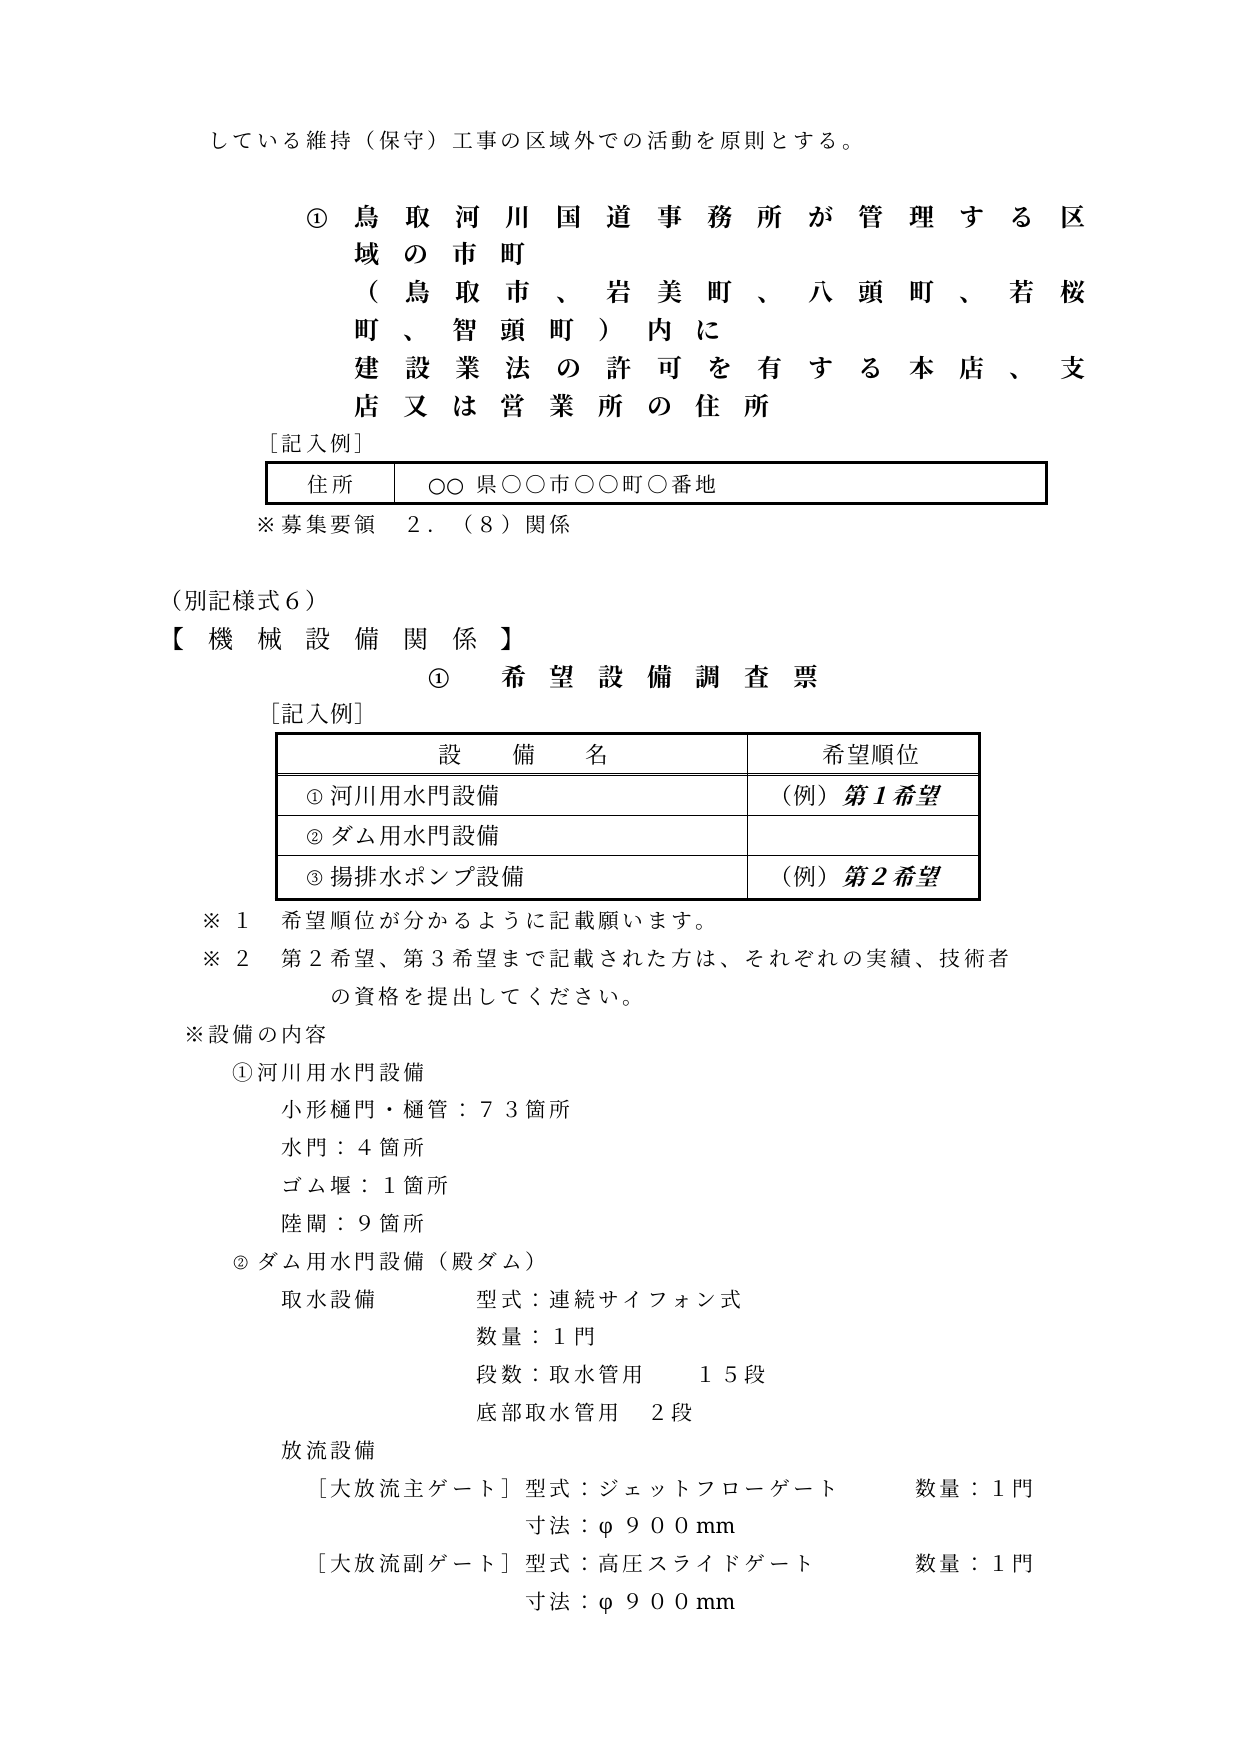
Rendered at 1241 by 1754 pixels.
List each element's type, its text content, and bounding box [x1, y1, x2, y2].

text 【機械設備関係】 [159, 618, 1110, 656]
text ※２ 第２希望、第３希望まで記載された方は、それぞれの実績、技術者 [159, 939, 1110, 977]
text （別記様式６） [159, 581, 1110, 618]
table_cell [748, 816, 978, 855]
text 数量：１門 [208, 1317, 1110, 1355]
text ※設備の内容 [159, 1014, 1110, 1052]
table_cell ①河川用水門設備 [278, 776, 747, 815]
text ［記入例］ [159, 694, 1110, 732]
text ［記入例］ [159, 423, 1110, 461]
table_header ○○県○○市○○町○番地 [395, 464, 1045, 502]
text 放流設備 [208, 1430, 1110, 1468]
text 段数：取水管用 １５段 [208, 1355, 1110, 1392]
text ※１ 希望順位が分かるように記載願います。 [159, 901, 1110, 939]
text の資格を提出してください。 [159, 977, 1110, 1014]
table_cell ③揚排水ポンプ設備 [278, 856, 747, 898]
text ゴム堰：１箇所 [232, 1166, 1110, 1203]
table_cell ②ダム用水門設備 [278, 816, 747, 855]
text ②ダム用水門設備（殿ダム） [208, 1241, 1110, 1279]
table_cell （例）第１希望 [748, 776, 978, 815]
list 建設業法の許可を有する本店、支店又は営業所の住所 [343, 348, 1110, 423]
table_header 設 備 名 [278, 735, 747, 773]
text 寸法：φ９００mm [208, 1582, 1110, 1619]
text 寸法：φ９００mm [208, 1506, 1110, 1544]
text 水門：４箇所 [232, 1128, 1110, 1166]
text ①河川用水門設備 [159, 1052, 1110, 1090]
text 底部取水管用 ２段 [208, 1392, 1110, 1430]
text 陸閘：９箇所 [232, 1203, 1110, 1241]
table_header 希望順位 [748, 735, 978, 773]
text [184, 121, 1110, 158]
table_cell （例）第２希望 [748, 856, 978, 898]
text 取水設備 型式：連続サイフォン式 [208, 1279, 1110, 1317]
table_header 住所 [268, 464, 394, 502]
list 鳥取河川国道事務所が管理する区域の市町 [306, 196, 1110, 272]
text ① 希望設備調査票 [159, 656, 1110, 694]
text 小形樋門・樋管：７３箇所 [232, 1090, 1110, 1128]
text ［大放流主ゲート］型式：ジェットフローゲート 数量：１門 [208, 1468, 1110, 1506]
text ※募集要領 ２．（８）関係 [208, 505, 1110, 543]
text ［大放流副ゲート］型式：高圧スライドゲート 数量：１門 [208, 1544, 1110, 1582]
list （鳥取市、岩美町、八頭町、若桜町、智頭町）内に [343, 272, 1110, 348]
